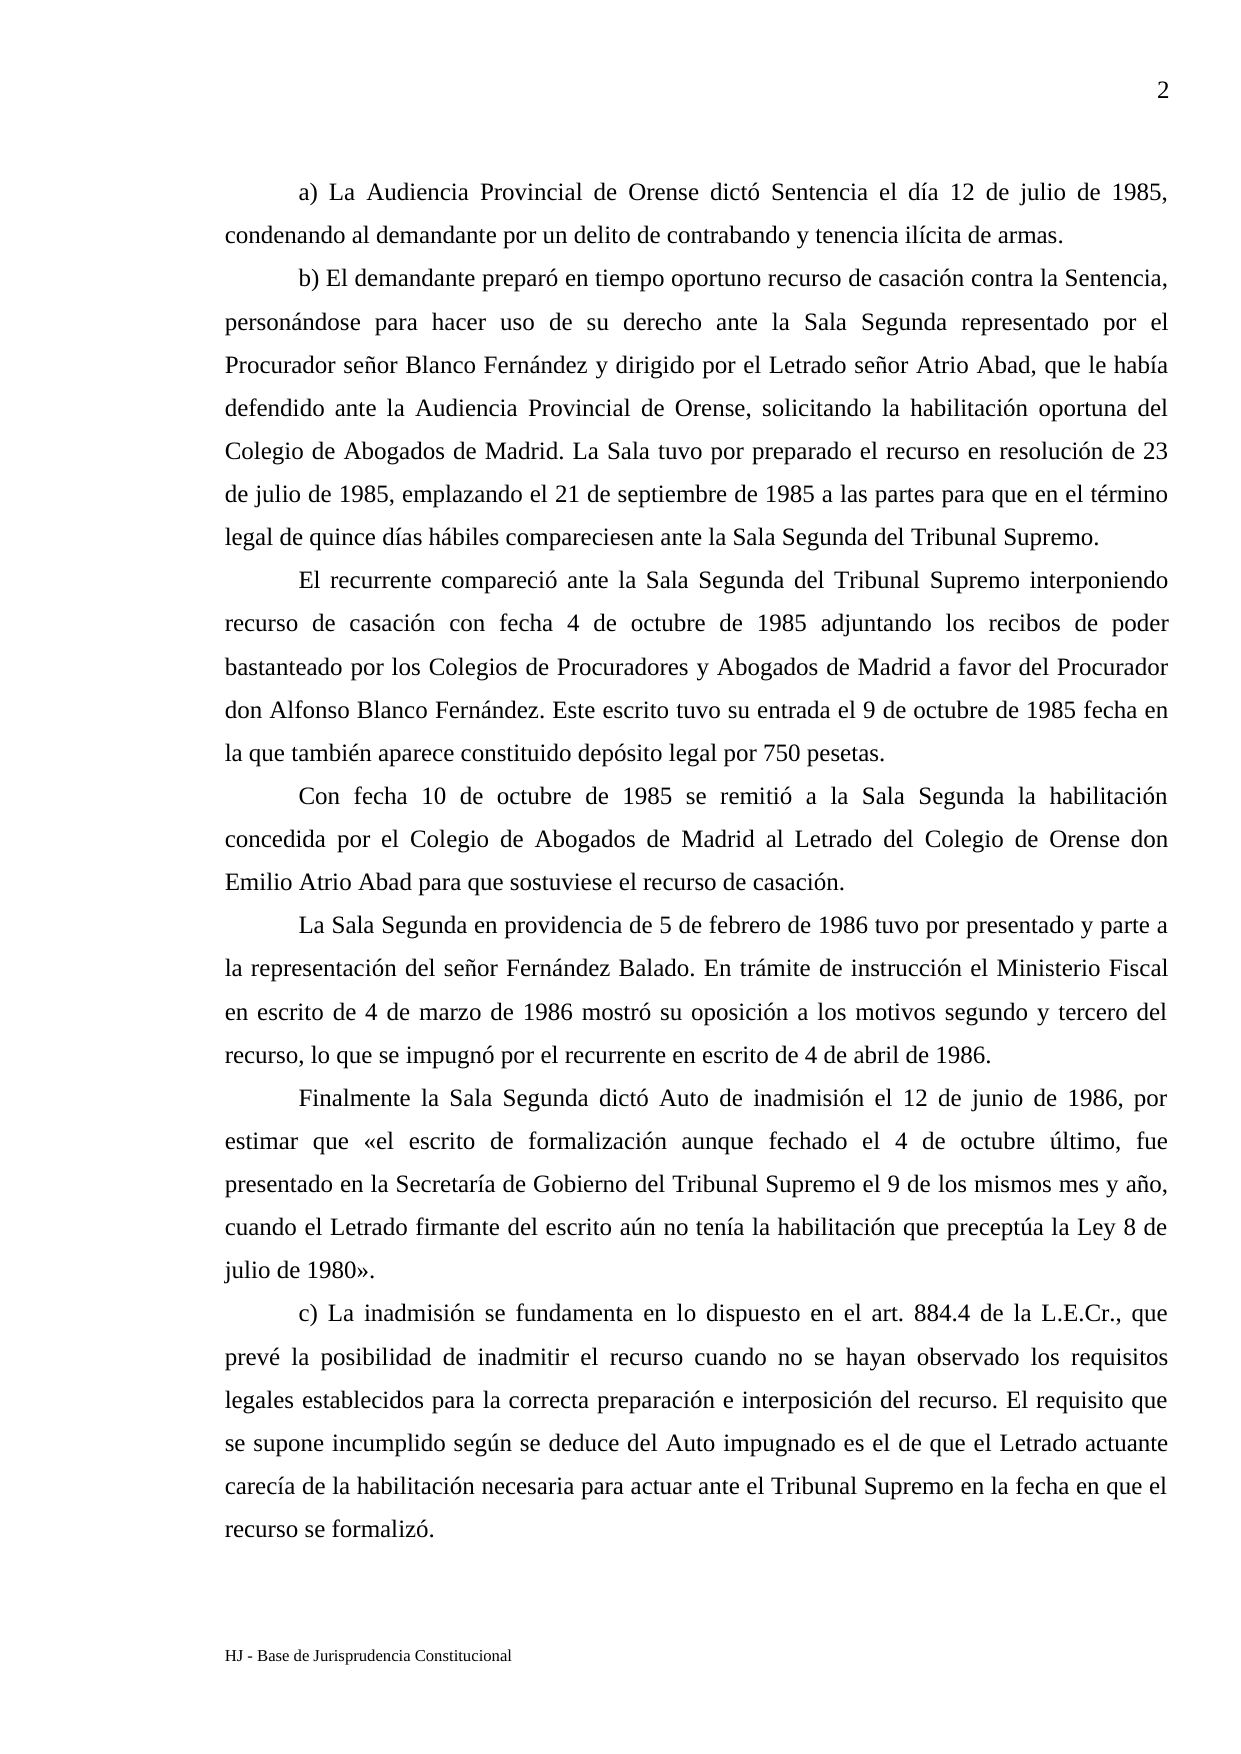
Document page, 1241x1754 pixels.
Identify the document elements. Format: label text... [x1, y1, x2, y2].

text El recurrente compareció ante la Sala Segunda del Tribunal Supremo interponiendo recurso de casación con fecha 4 de octubre de 1985 adjuntando los recibos de poder bastanteado por los Colegios de Procuradores y Abogados de Madrid a favor del Procurador don Alfonso Blanco Fernández. Este escrito tuvo su entrada el 9 de octubre de 1985 fecha en la que también aparece constituido depósito legal por 750 pesetas. [224, 565, 1169, 767]
text c) La inadmisión se fundamenta en lo dispuesto en el art. 884.4 de la L.E.Cr., que prevé la posibilidad de inadmitir el recurso cuando no se hayan observado los requisitos legales establecidos para la correcta preparación e interposición del recurso. El requisito que se supone incumplido según se deduce del Auto impugnado es el de que el Letrado actuante carecía de la habilitación necesaria para actuar ante el Tribunal Supremo en la fecha en que el recurso se formalizó. [224, 1298, 1169, 1543]
text a) La Audiencia Provincial de Orense dictó Sentencia el día 12 de julio de 1985, condenando al demandante por un delito de contrabando y tenencia ilícita de armas. [224, 177, 1169, 249]
text La Sala Segunda en providencia de 5 de febrero de 1986 tuvo por presentado y parte a la representación del señor Fernández Balado. En trámite de instrucción el Ministerio Fiscal en escrito de 4 de marzo de 1986 mostró su oposición a los motivos segundo y tercero del recurso, lo que se impugnó por el recurrente en escrito de 4 de abril de 1986. [224, 910, 1169, 1068]
text Con fecha 10 de octubre de 1985 se remitió a la Sala Segunda la habilitación concedida por el Colegio de Abogados de Madrid al Letrado del Colegio de Orense don Emilio Atrio Abad para que sostuviese el recurso de casación. [224, 781, 1169, 896]
text b) El demandante preparó en tiempo oportuno recurso de casación contra la Sentencia, personándose para hacer uso de su derecho ante la Sala Segunda representado por el Procurador señor Blanco Fernández y dirigido por el Letrado señor Atrio Abad, que le había defendido ante la Audiencia Provincial de Orense, solicitando la habilitación oportuna del Colegio de Abogados de Madrid. La Sala tuvo por preparado el recurso en resolución de 23 de julio de 1985, emplazando el 21 de septiembre de 1985 a las partes para que en el término legal de quince días hábiles compareciesen ante la Sala Segunda del Tribunal Supremo. [224, 263, 1169, 551]
text Finalmente la Sala Segunda dictó Auto de inadmisión el 12 de junio de 1986, por estimar que «el escrito de formalización aunque fechado el 4 de octubre último, fue presentado en la Secretaría de Gobierno del Tribunal Supremo el 9 de los mismos mes y año, cuando el Letrado firmante del escrito aún no tenía la habilitación que preceptúa la Ley 8 de julio de 1980». [224, 1083, 1169, 1284]
